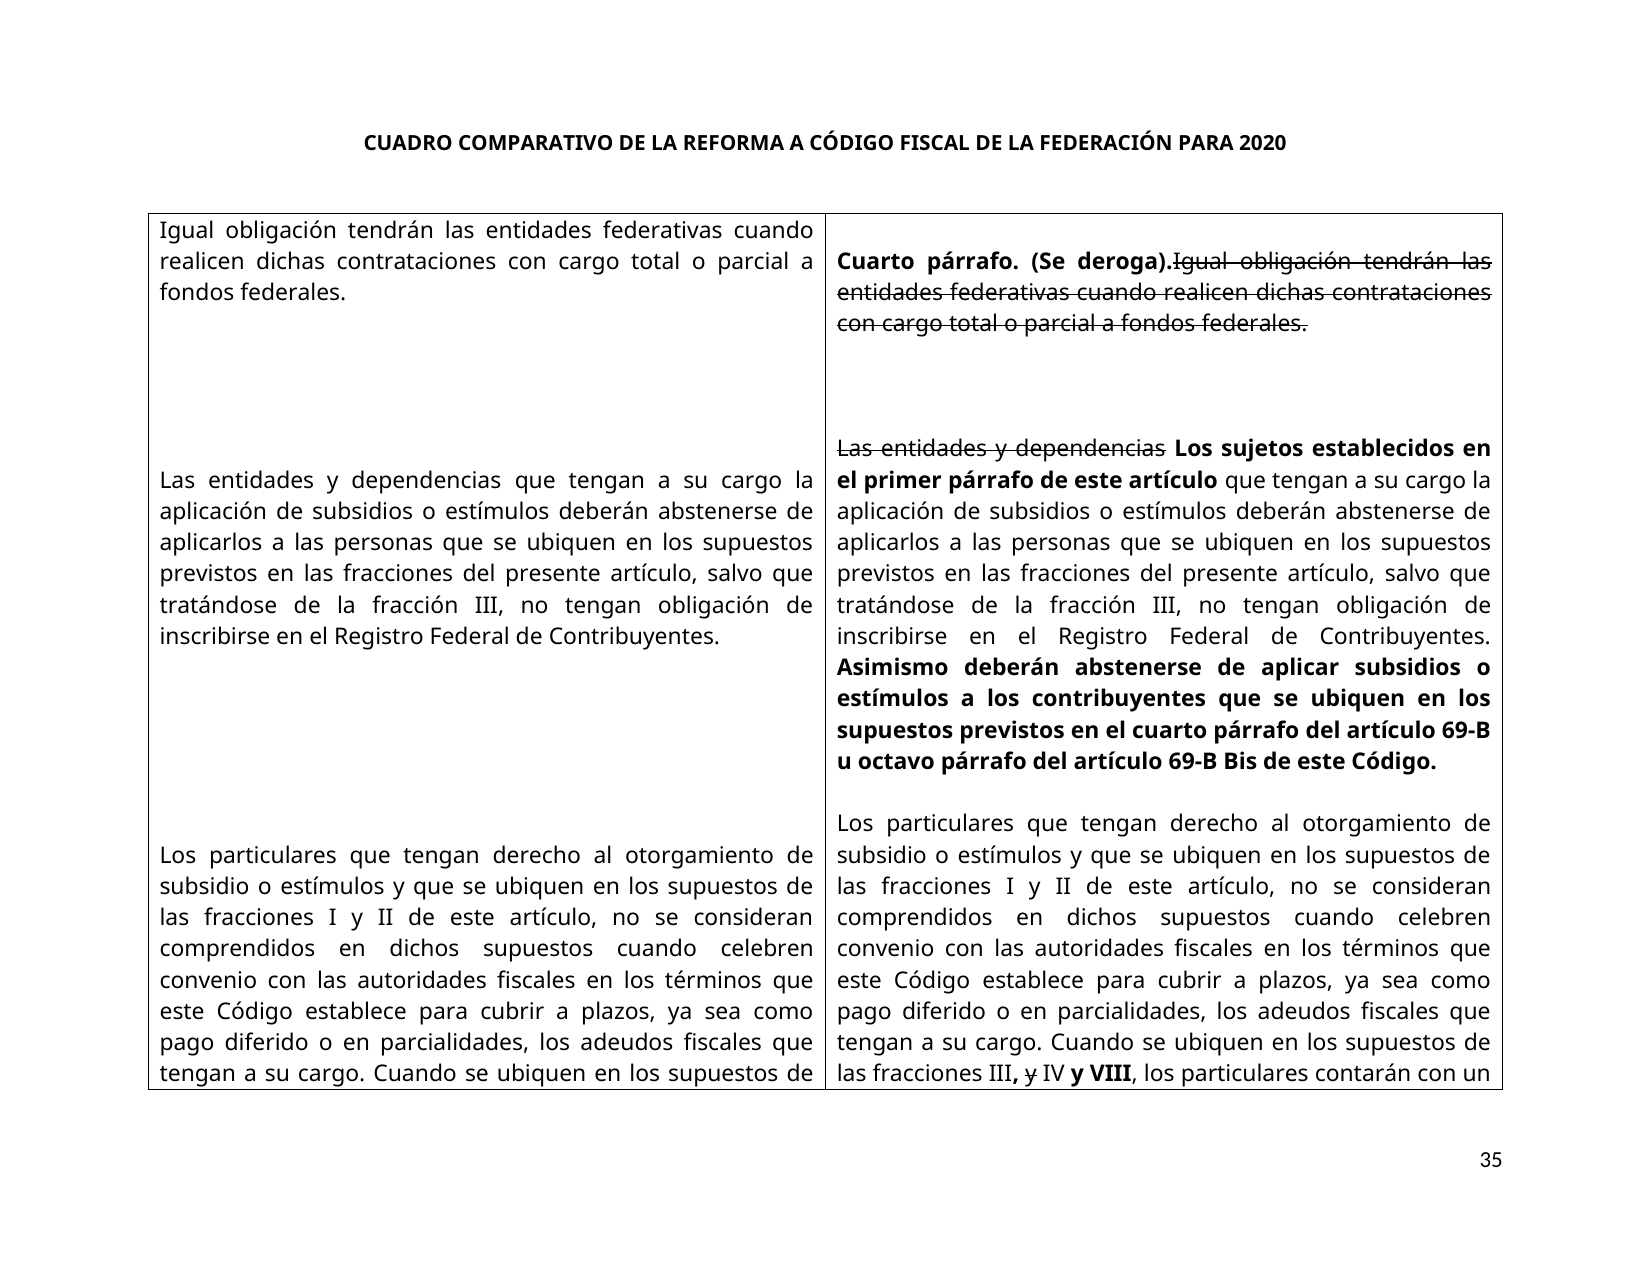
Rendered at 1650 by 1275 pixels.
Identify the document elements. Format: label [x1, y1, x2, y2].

table_cell [826, 214, 1502, 1089]
table_cell [149, 214, 825, 1089]
